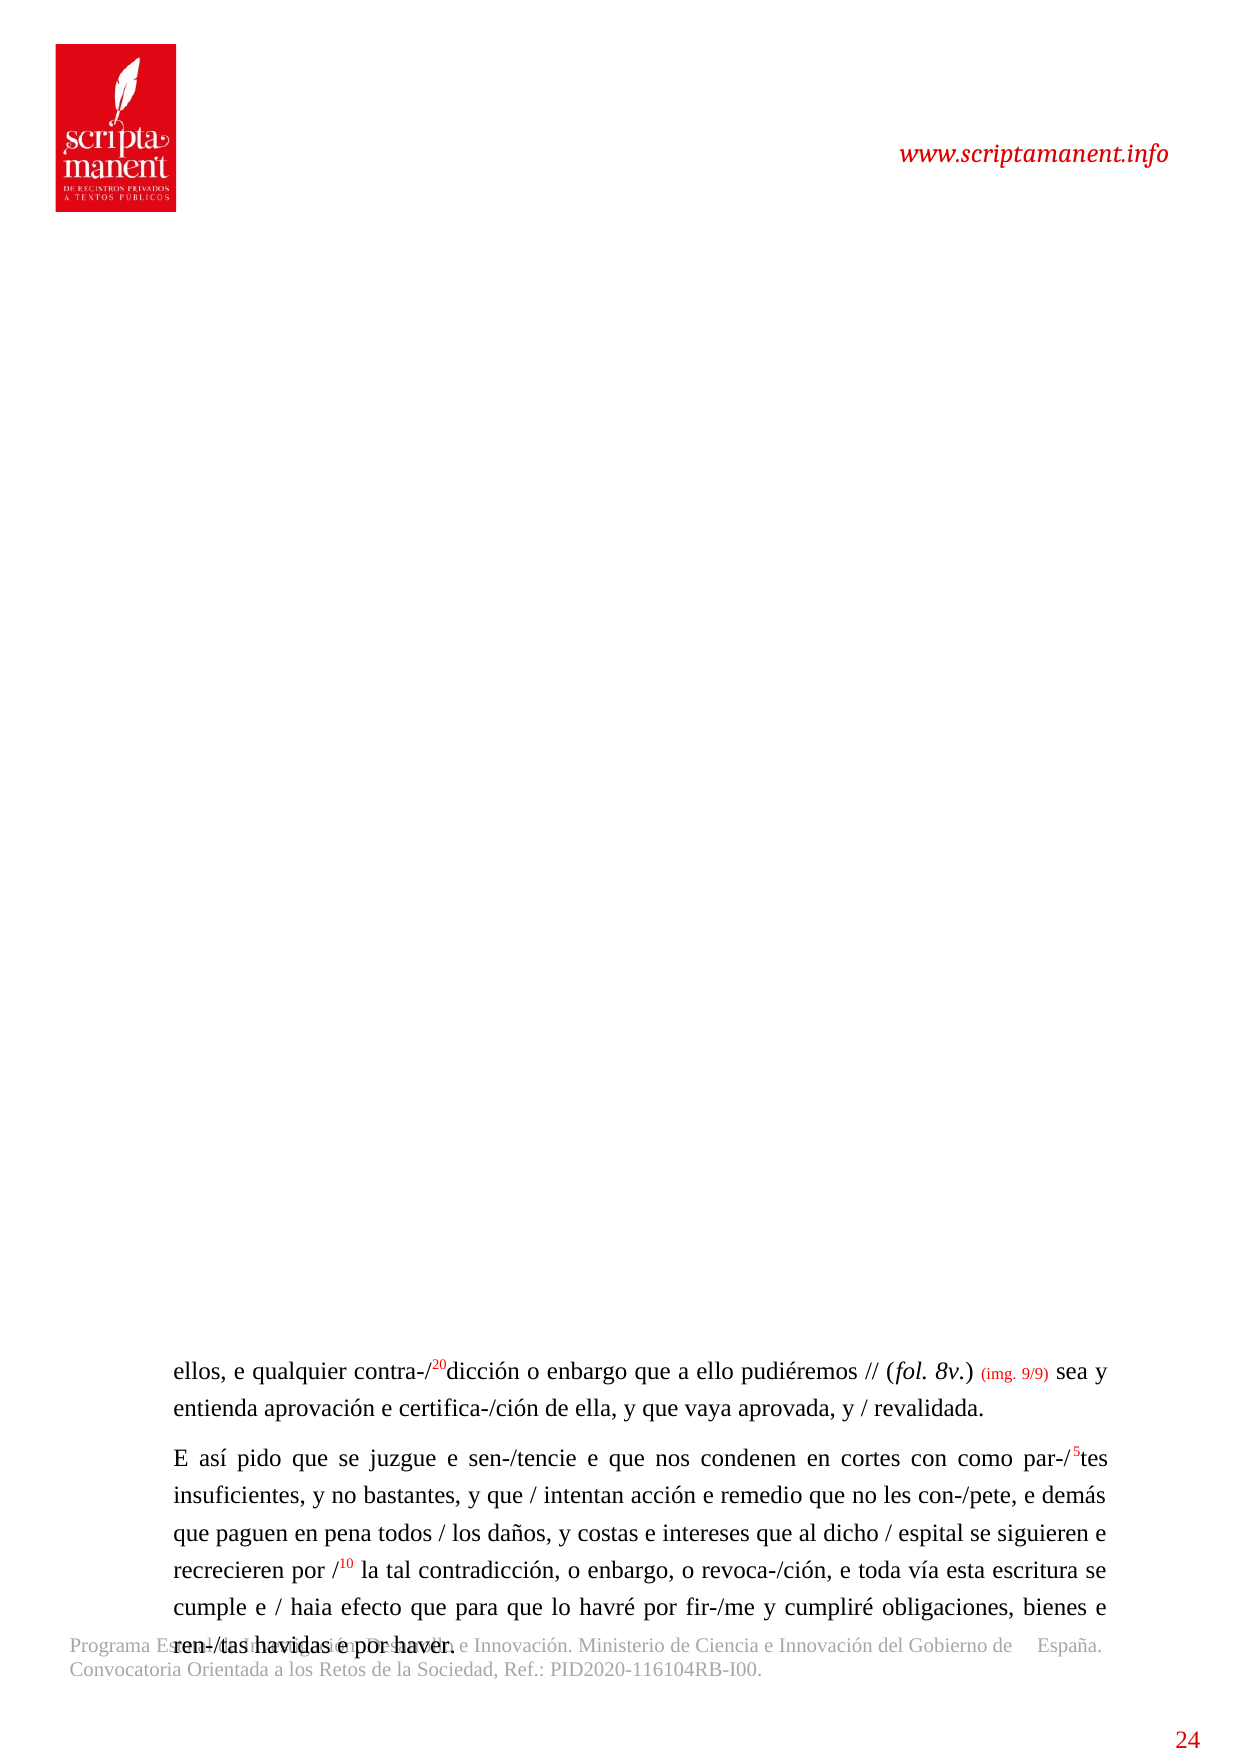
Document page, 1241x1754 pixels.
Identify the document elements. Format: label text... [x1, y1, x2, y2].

text E así pido que se juzgue e sen-/tencie e que nos condenen en cortes con como par-/5tes insuficientes, y no bastantes, y que / intentan acción e remedio que no les con-/pete, e demás que paguen en pena todos / los daños, y costas e intereses que al dicho / espital se siguieren e recrecieren por /10 la tal contradicción, o enbargo, o revoca-/ción, e toda vía esta escritura se cumple e / haia efecto que para que lo havré por fir-/me y cumpliré obligaciones, bienes e ren-/tas havidas e por haver. [173, 1443, 1108, 1658]
text Y prometo e me obligo de haver por /10 firme esta dicha donación e dotación e lo / en ella contenido, y dévola revocar, ni / contradecir, ni impedir la dicha cobranza / gasto, e distribución de la dicha renta por / ninguna vía ni causa que sea, aunque de /15 derecho me competa o pertenezca, e si contra / ello fuere o viniere que no me vala ni a-/proveche, ni sobre ello sea oído en juicio io ni / otro por mí, ni mis herederos, ni subceso-/res, ni otro por ellos, e qualquier contra-/20dicción o enbargo que a ello pudiéremos // (fol. 8v.) (img. 9/9) sea y entienda aprovación e certifica-/ción de ella, y que vaya aprovada, y / revalidada. [173, 1356, 1108, 1422]
picture [55, 44, 177, 212]
